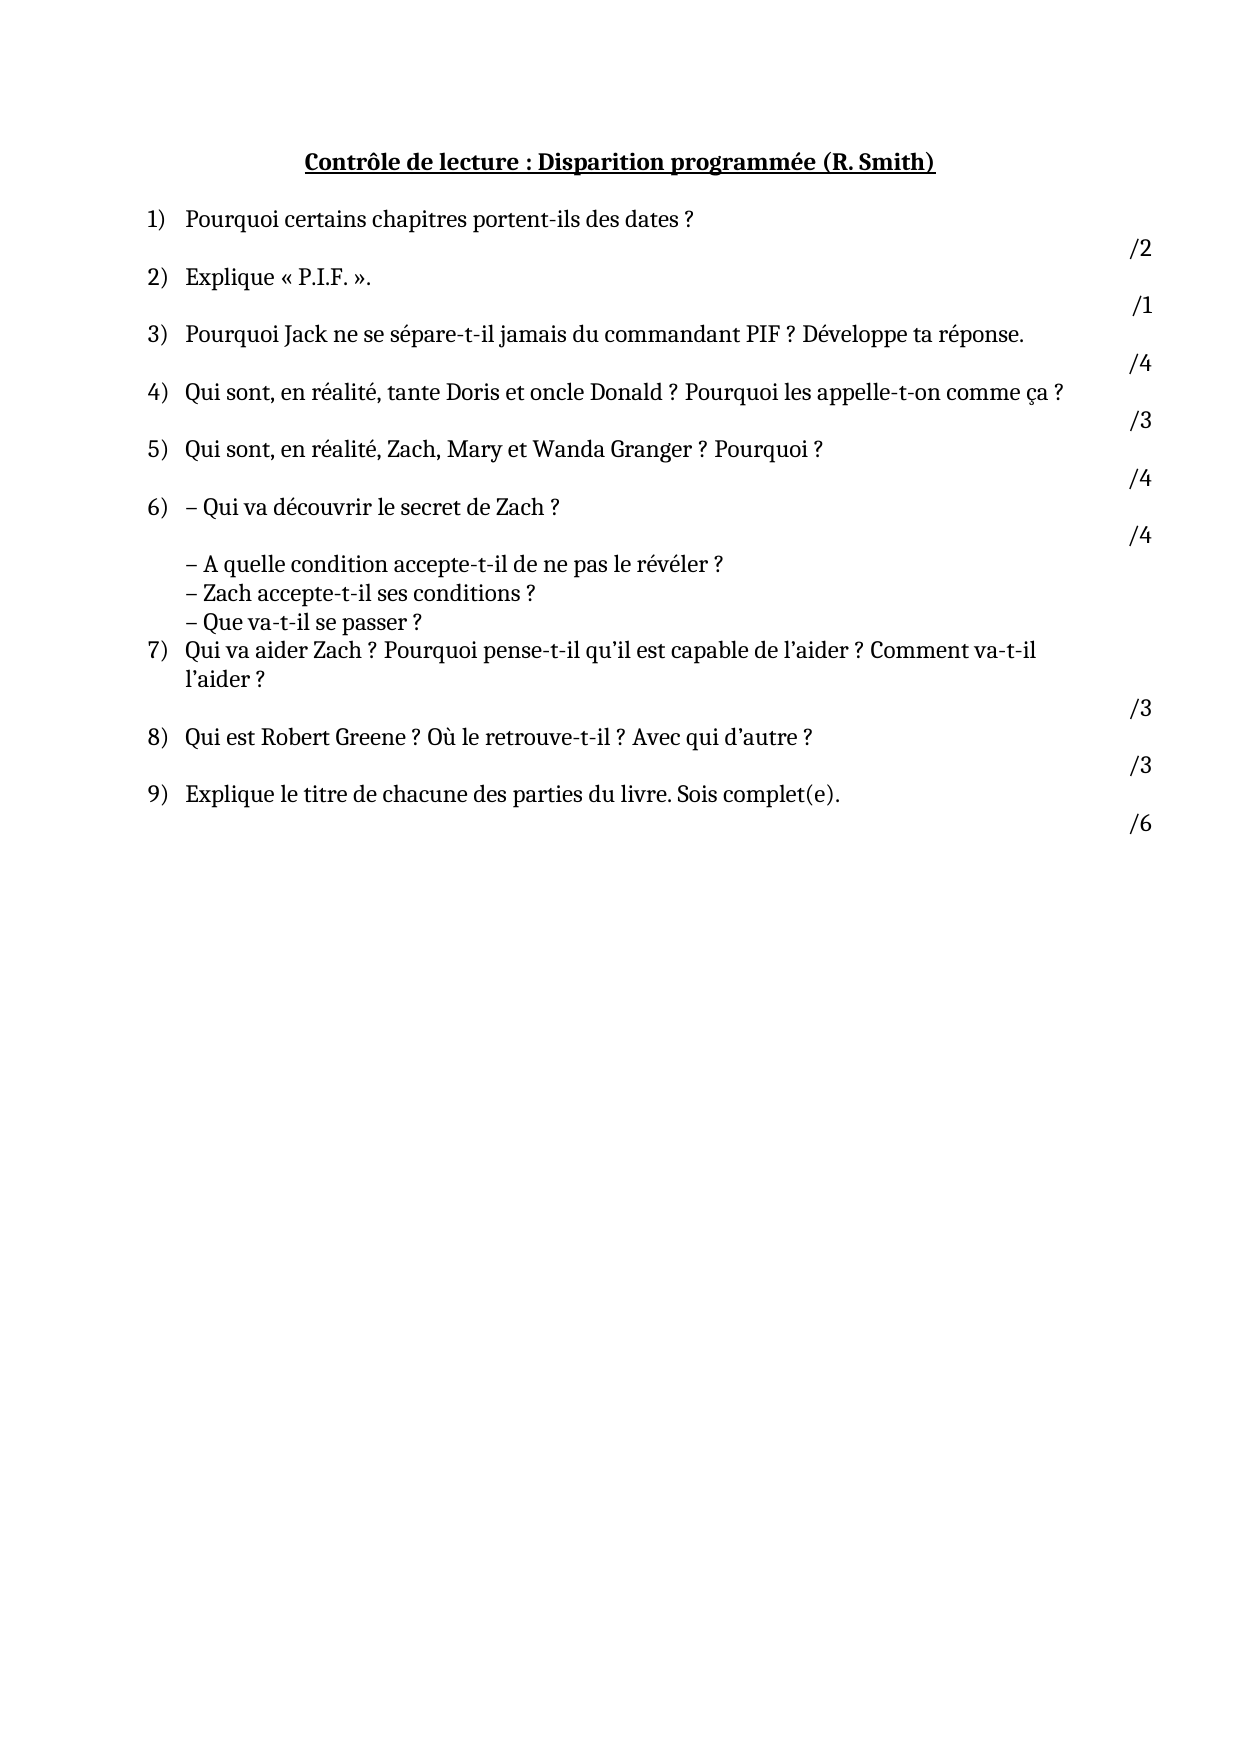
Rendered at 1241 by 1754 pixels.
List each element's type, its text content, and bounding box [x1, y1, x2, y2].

list Qui sont, en réalité, tante Doris et oncle Donald ? Pourquoi les appelle-t-on comme ça ? /3 [148, 378, 1093, 435]
list Qui va aider Zach ? Pourquoi pense-t-il qu’il est capable de l’aider ? Comment va-t-il l’aider ? /3 [148, 636, 1093, 723]
list Qui est Robert Greene ? Où le retrouve-t-il ? Avec qui d’autre ? /3 [148, 723, 1093, 780]
list Pourquoi Jack ne se sépare-t-il jamais du commandant PIF ? Développe ta réponse. /4 [148, 320, 1093, 378]
list Explique le titre de chacune des parties du livre. Sois complet(e). /6 [148, 780, 1093, 838]
list Pourquoi certains chapitres portent-ils des dates ? /2 [148, 205, 1093, 263]
list Explique « P.I.F. ». /1 [148, 263, 1093, 320]
list Qui sont, en réalité, Zach, Mary et Wanda Granger ? Pourquoi ? /4 [148, 435, 1093, 493]
list – Qui va découvrir le secret de Zach ? /4 – A quelle condition accepte-t-il de ne pas le révéler ? – Zach accepte-t-il ses conditions ? – Que va-t-il se passer ? [148, 493, 1093, 636]
text Contrôle de lecture : Disparition programmée (R. Smith) [148, 148, 1093, 176]
